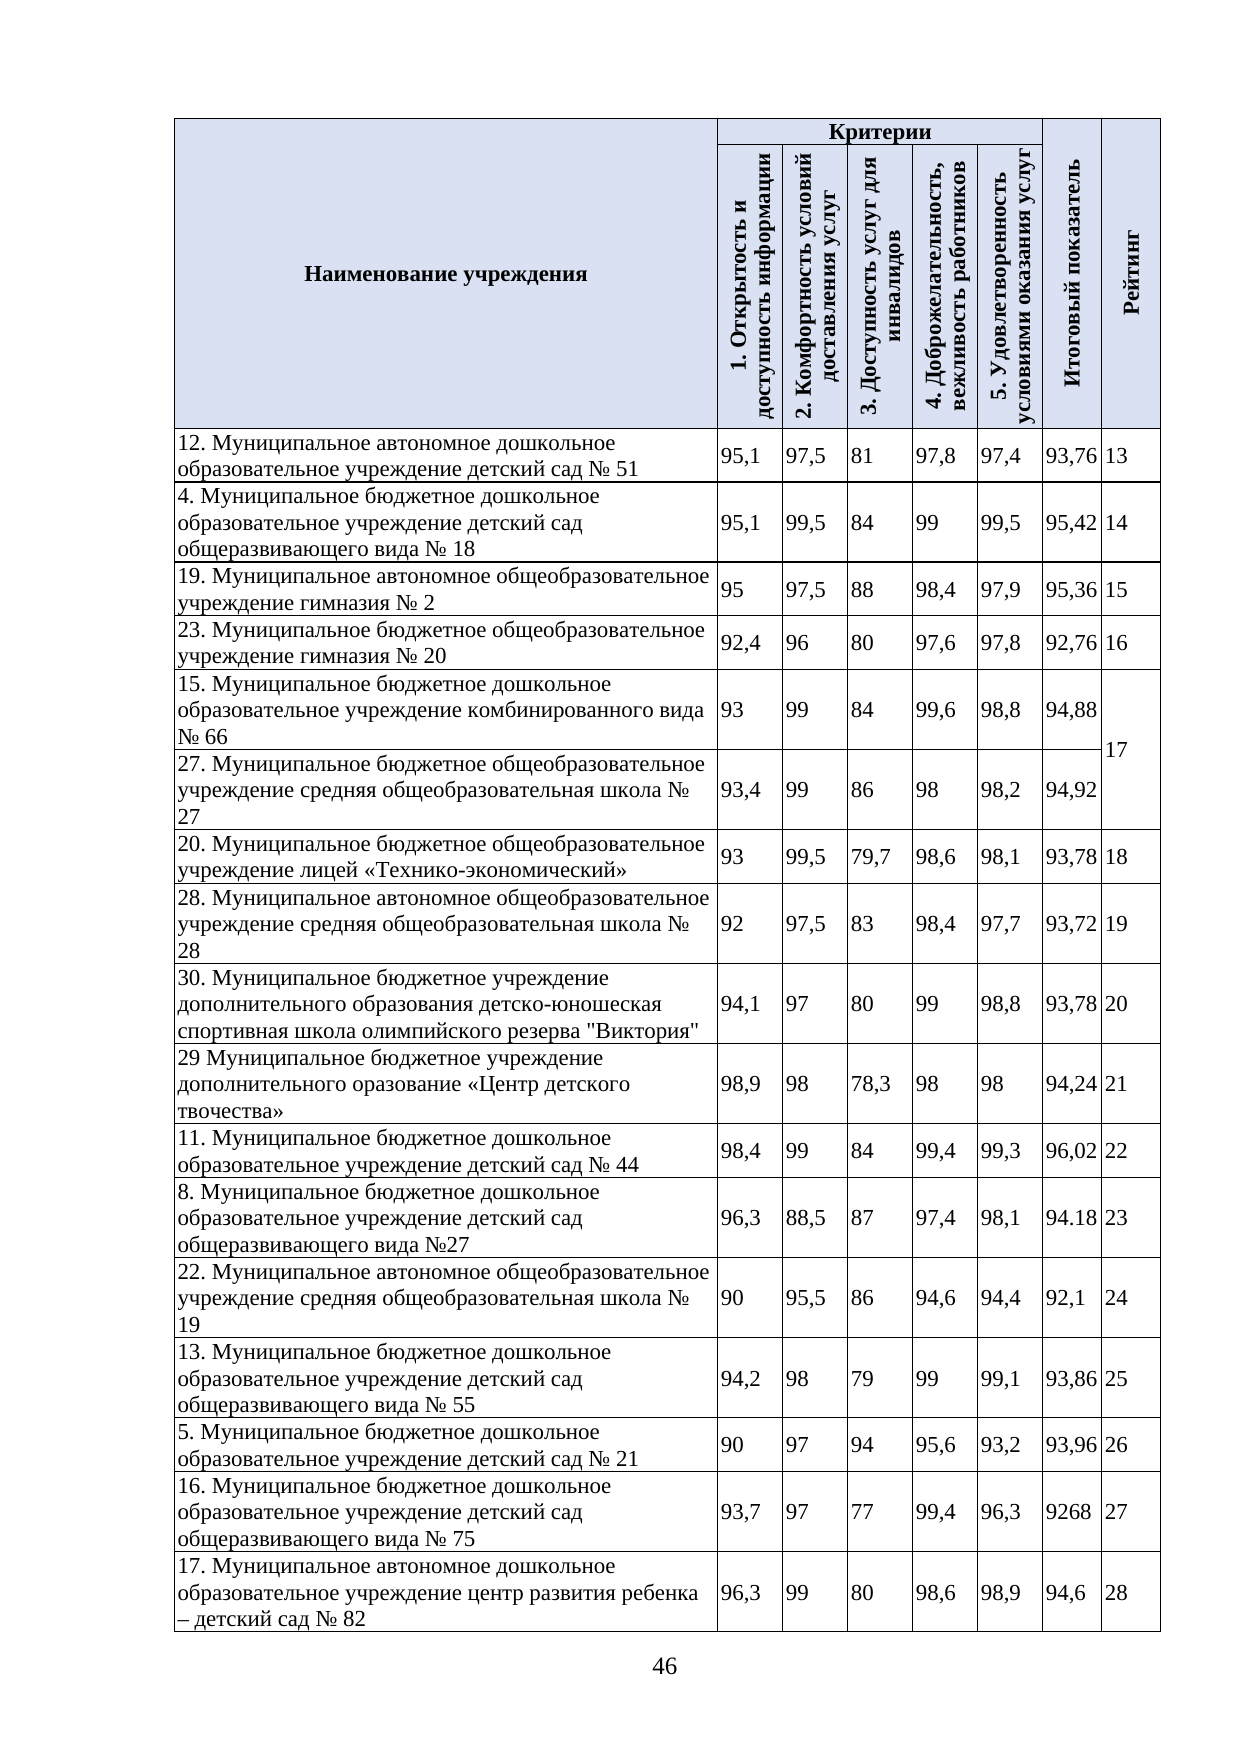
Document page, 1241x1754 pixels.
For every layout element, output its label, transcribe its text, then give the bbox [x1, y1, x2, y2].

table_cell 98,9 [978, 1552, 1042, 1631]
table_cell 94,1 [718, 964, 782, 1043]
table_cell 97,8 [913, 429, 977, 481]
table_cell 95,42 [1043, 483, 1101, 561]
table_cell 93,96 [1043, 1418, 1101, 1471]
table_cell 99 [913, 964, 977, 1043]
table_cell 27. Муниципальное бюджетное общеобразовательное учреждение средняя общеобразовательная школа № 27 [175, 750, 717, 829]
table_cell 97,4 [978, 429, 1042, 481]
table_cell 15 [1102, 563, 1160, 615]
table_cell 86 [848, 1258, 912, 1337]
table_cell 92,4 [718, 616, 782, 669]
table_cell 15. Муниципальное бюджетное дошкольное образовательное учреждение комбинированного вида № 66 [175, 670, 717, 749]
table_cell 97,6 [913, 616, 977, 669]
table_cell 94 [848, 1418, 912, 1471]
table_cell 92 [718, 884, 782, 963]
table_cell 99 [783, 1552, 847, 1631]
table_cell 17. Муниципальное автономное дошкольное образовательное учреждение центр развития ребенка – детский сад № 82 [175, 1552, 717, 1631]
table_cell 94,88 [1043, 670, 1101, 749]
table_cell 5. Муниципальное бюджетное дошкольное образовательное учреждение детский сад № 21 [175, 1418, 717, 1471]
table_cell 20 [1102, 964, 1160, 1043]
table_cell 97 [783, 1472, 847, 1551]
table_cell 93,72 [1043, 884, 1101, 963]
table_cell 9268 [1043, 1472, 1101, 1551]
table_cell 17 [1102, 670, 1160, 829]
table_cell 95 [718, 563, 782, 615]
table_cell 98 [978, 1044, 1042, 1123]
table_cell 93,78 [1043, 830, 1101, 883]
table_cell 98,4 [718, 1124, 782, 1177]
table_cell 20. Муниципальное бюджетное общеобразовательное учреждение лицей «Технико-экономический» [175, 830, 717, 883]
table_cell 93,76 [1043, 429, 1101, 481]
table_cell 80 [848, 616, 912, 669]
table_cell 25 [1102, 1338, 1160, 1417]
table_header Итоговый показатель [1043, 119, 1101, 428]
table_cell 99 [783, 670, 847, 749]
table_cell 27 [1102, 1472, 1160, 1551]
table_cell 80 [848, 1552, 912, 1631]
table_cell 87 [848, 1178, 912, 1257]
table_cell 30. Муниципальное бюджетное учреждение дополнительного образования детско-юношеская спортивная школа олимпийского резерва "Виктория" [175, 964, 717, 1043]
table_cell 94,24 [1043, 1044, 1101, 1123]
table_cell 99 [783, 1124, 847, 1177]
table_cell 14 [1102, 483, 1160, 561]
table_cell 99,6 [913, 670, 977, 749]
table_cell 99,5 [978, 483, 1042, 561]
table_cell 78,3 [848, 1044, 912, 1123]
table_cell 95,1 [718, 429, 782, 481]
table_cell 13 [1102, 429, 1160, 481]
table_cell 98,8 [978, 964, 1042, 1043]
table_header Наименование учреждения [175, 119, 717, 428]
table_cell 92,76 [1043, 616, 1101, 669]
table_header Рейтинг [1102, 119, 1160, 428]
table_cell 12. Муниципальное автономное дошкольное образовательное учреждение детский сад № 51 [175, 429, 717, 481]
table_cell 93,78 [1043, 964, 1101, 1043]
table_cell 4. Доброжелательность, вежливость работников [913, 145, 977, 428]
table_cell 94,4 [978, 1258, 1042, 1337]
table_cell 95,6 [913, 1418, 977, 1471]
table_cell 21 [1102, 1044, 1160, 1123]
table_cell 84 [848, 1124, 912, 1177]
table_cell 8. Муниципальное бюджетное дошкольное образовательное учреждение детский сад общеразвивающего вида №27 [175, 1178, 717, 1257]
table_cell 96,3 [718, 1552, 782, 1631]
table_cell 11. Муниципальное бюджетное дошкольное образовательное учреждение детский сад № 44 [175, 1124, 717, 1177]
table_cell 2. Комфортность условий доставления услуг [783, 145, 847, 428]
table_cell 88,5 [783, 1178, 847, 1257]
table_cell 93 [718, 830, 782, 883]
table_cell 98 [783, 1044, 847, 1123]
table_cell 99 [913, 1338, 977, 1417]
table_cell 99,3 [978, 1124, 1042, 1177]
table_cell 90 [718, 1258, 782, 1337]
table_cell 29 Муниципальное бюджетное учреждение дополнительного оразование «Центр детского твочества» [175, 1044, 717, 1123]
table_cell 98,6 [913, 830, 977, 883]
table_cell 97,7 [978, 884, 1042, 963]
table_cell 1. Открытость и доступность информации [718, 145, 782, 428]
table_cell 97 [783, 1418, 847, 1471]
table_cell 96,3 [718, 1178, 782, 1257]
table_cell 99 [913, 483, 977, 561]
table_cell 94,92 [1043, 750, 1101, 829]
table_cell 97,5 [783, 884, 847, 963]
table_cell 94,6 [1043, 1552, 1101, 1631]
table_cell 94,2 [718, 1338, 782, 1417]
table_cell 96,02 [1043, 1124, 1101, 1177]
table_cell 90 [718, 1418, 782, 1471]
table_cell 97,5 [783, 429, 847, 481]
table_cell 77 [848, 1472, 912, 1551]
table_cell 94,6 [913, 1258, 977, 1337]
table_cell 94.18 [1043, 1178, 1101, 1257]
table_cell 99,4 [913, 1124, 977, 1177]
table_cell 98,4 [913, 563, 977, 615]
table_cell 19. Муниципальное автономное общеобразовательное учреждение гимназия № 2 [175, 563, 717, 615]
table_cell 28. Муниципальное автономное общеобразовательное учреждение средняя общеобразовательная школа № 28 [175, 884, 717, 963]
table_cell 92,1 [1043, 1258, 1101, 1337]
table_cell 5. Удовлетворенность условиями оказания услуг [978, 145, 1042, 428]
table_cell 98,4 [913, 884, 977, 963]
table_cell 96,3 [978, 1472, 1042, 1551]
table_cell 97,9 [978, 563, 1042, 615]
table_cell 98,9 [718, 1044, 782, 1123]
table_cell 99,5 [783, 830, 847, 883]
table_cell 95,36 [1043, 563, 1101, 615]
table_cell 3. Доступность услуг для инвалидов [848, 145, 912, 428]
table_cell 23. Муниципальное бюджетное общеобразовательное учреждение гимназия № 20 [175, 616, 717, 669]
table_cell 22. Муниципальное автономное общеобразовательное учреждение средняя общеобразовательная школа № 19 [175, 1258, 717, 1337]
table_cell 83 [848, 884, 912, 963]
table_cell 18 [1102, 830, 1160, 883]
table_cell 93,4 [718, 750, 782, 829]
table_header Критерии [718, 119, 1042, 144]
table_cell 88 [848, 563, 912, 615]
table_cell 98,1 [978, 1178, 1042, 1257]
table_cell 19 [1102, 884, 1160, 963]
table_cell 97,5 [783, 563, 847, 615]
table_cell 98 [913, 750, 977, 829]
table_cell 98,6 [913, 1552, 977, 1631]
table_cell 13. Муниципальное бюджетное дошкольное образовательное учреждение детский сад общеразвивающего вида № 55 [175, 1338, 717, 1417]
table_cell 95,5 [783, 1258, 847, 1337]
table_cell 96 [783, 616, 847, 669]
table_cell 98,2 [978, 750, 1042, 829]
table_cell 84 [848, 483, 912, 561]
table_cell 99 [783, 750, 847, 829]
table_cell 28 [1102, 1552, 1160, 1631]
table_cell 80 [848, 964, 912, 1043]
table_cell 97 [783, 964, 847, 1043]
table_cell 93,2 [978, 1418, 1042, 1471]
table_cell 16 [1102, 616, 1160, 669]
table_cell 81 [848, 429, 912, 481]
table_cell 97,8 [978, 616, 1042, 669]
table_cell 86 [848, 750, 912, 829]
table_cell 98,1 [978, 830, 1042, 883]
table_cell 22 [1102, 1124, 1160, 1177]
table_cell 98 [783, 1338, 847, 1417]
table_cell 84 [848, 670, 912, 749]
table_cell 93,7 [718, 1472, 782, 1551]
table_cell 99,5 [783, 483, 847, 561]
table_cell 99,1 [978, 1338, 1042, 1417]
table_cell 26 [1102, 1418, 1160, 1471]
table_cell 97,4 [913, 1178, 977, 1257]
table_cell 99,4 [913, 1472, 977, 1551]
table_cell 98,8 [978, 670, 1042, 749]
table_cell 16. Муниципальное бюджетное дошкольное образовательное учреждение детский сад общеразвивающего вида № 75 [175, 1472, 717, 1551]
table_cell 24 [1102, 1258, 1160, 1337]
table_cell 93 [718, 670, 782, 749]
table_cell 23 [1102, 1178, 1160, 1257]
table_cell 4. Муниципальное бюджетное дошкольное образовательное учреждение детский сад общеразвивающего вида № 18 [175, 483, 717, 561]
table_cell 98 [913, 1044, 977, 1123]
table_cell 95,1 [718, 483, 782, 561]
table_cell 79,7 [848, 830, 912, 883]
table_cell 93,86 [1043, 1338, 1101, 1417]
table_cell 79 [848, 1338, 912, 1417]
